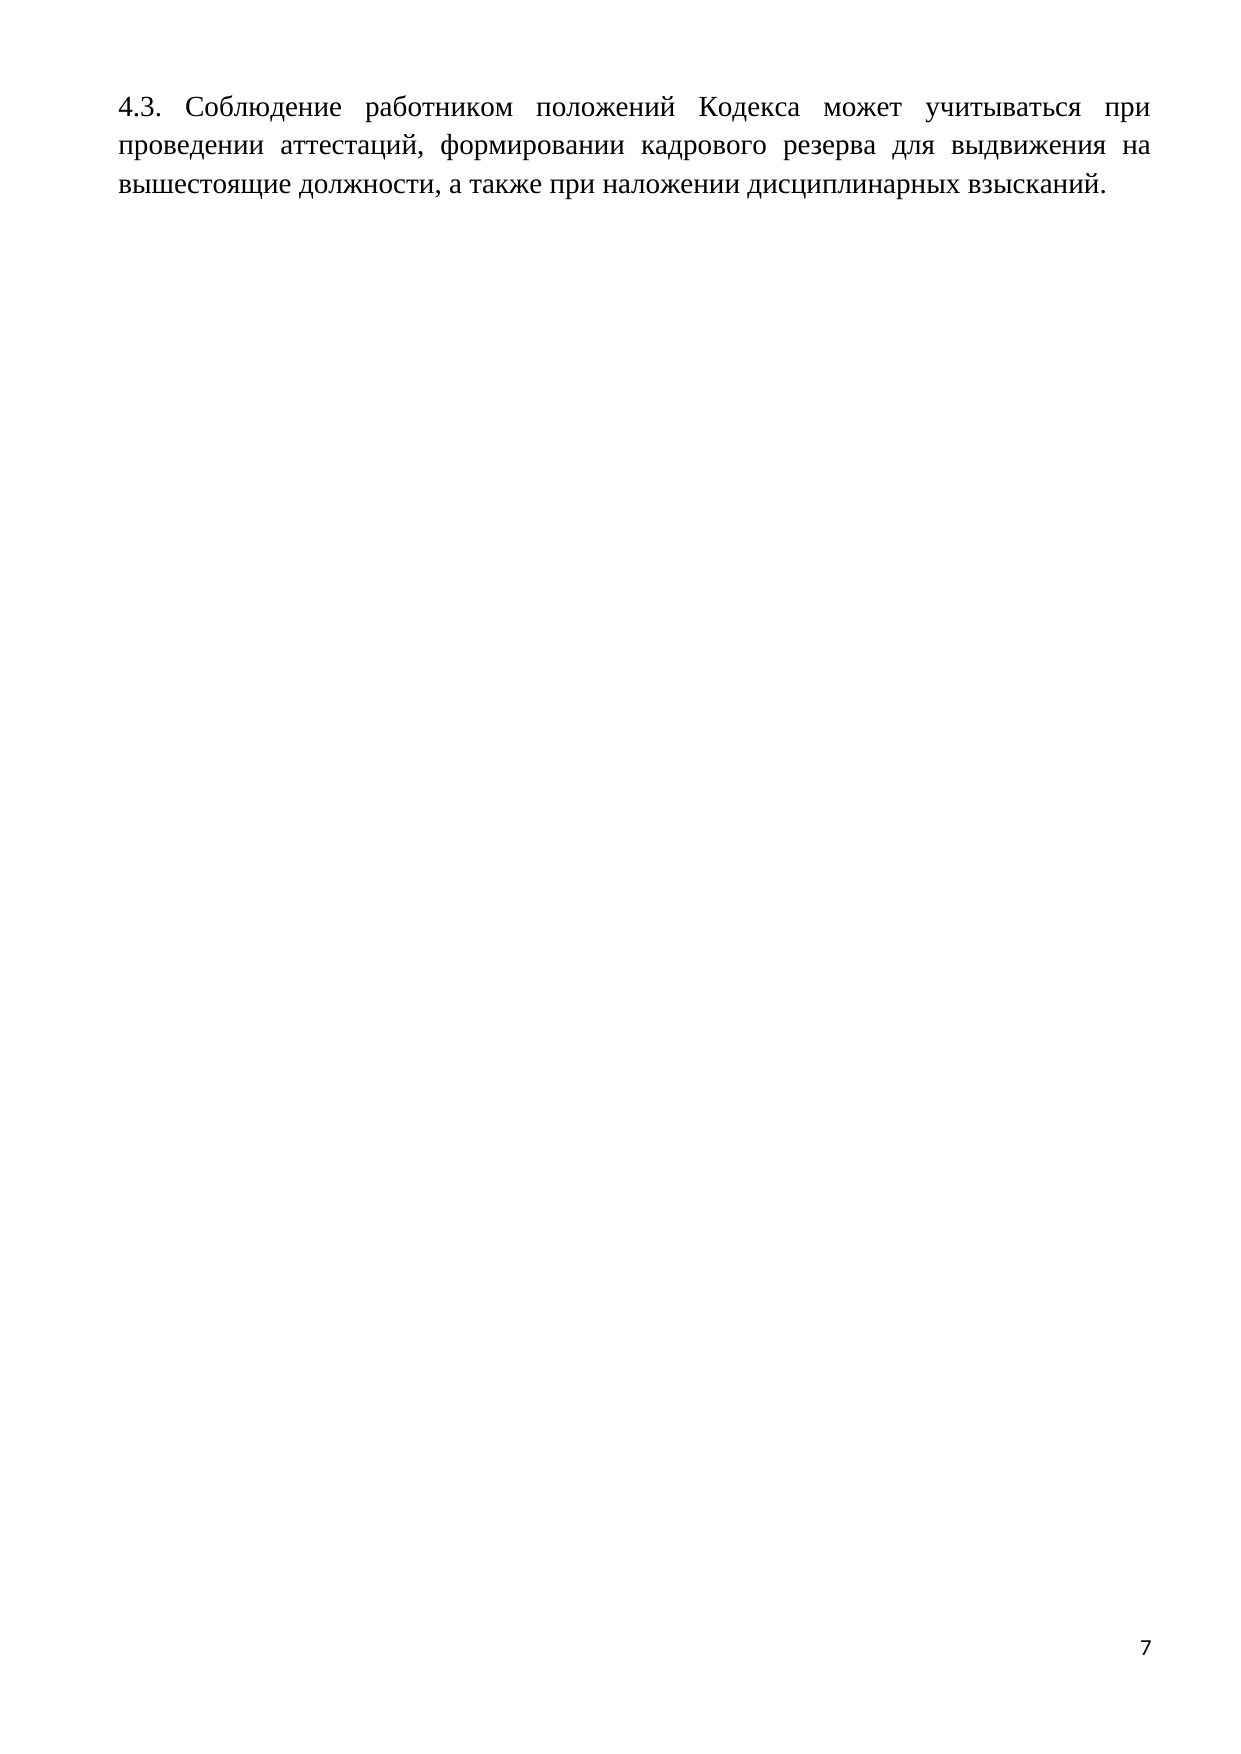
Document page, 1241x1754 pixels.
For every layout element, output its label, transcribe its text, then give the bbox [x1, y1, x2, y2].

text 4.3. Соблюдение работником положений Кодекса может учитываться при проведении аттестаций, формировании кадрового резерва для выдвижения на вышестоящие должности, а также при наложении дисциплинарных взысканий. [118, 89, 1152, 199]
